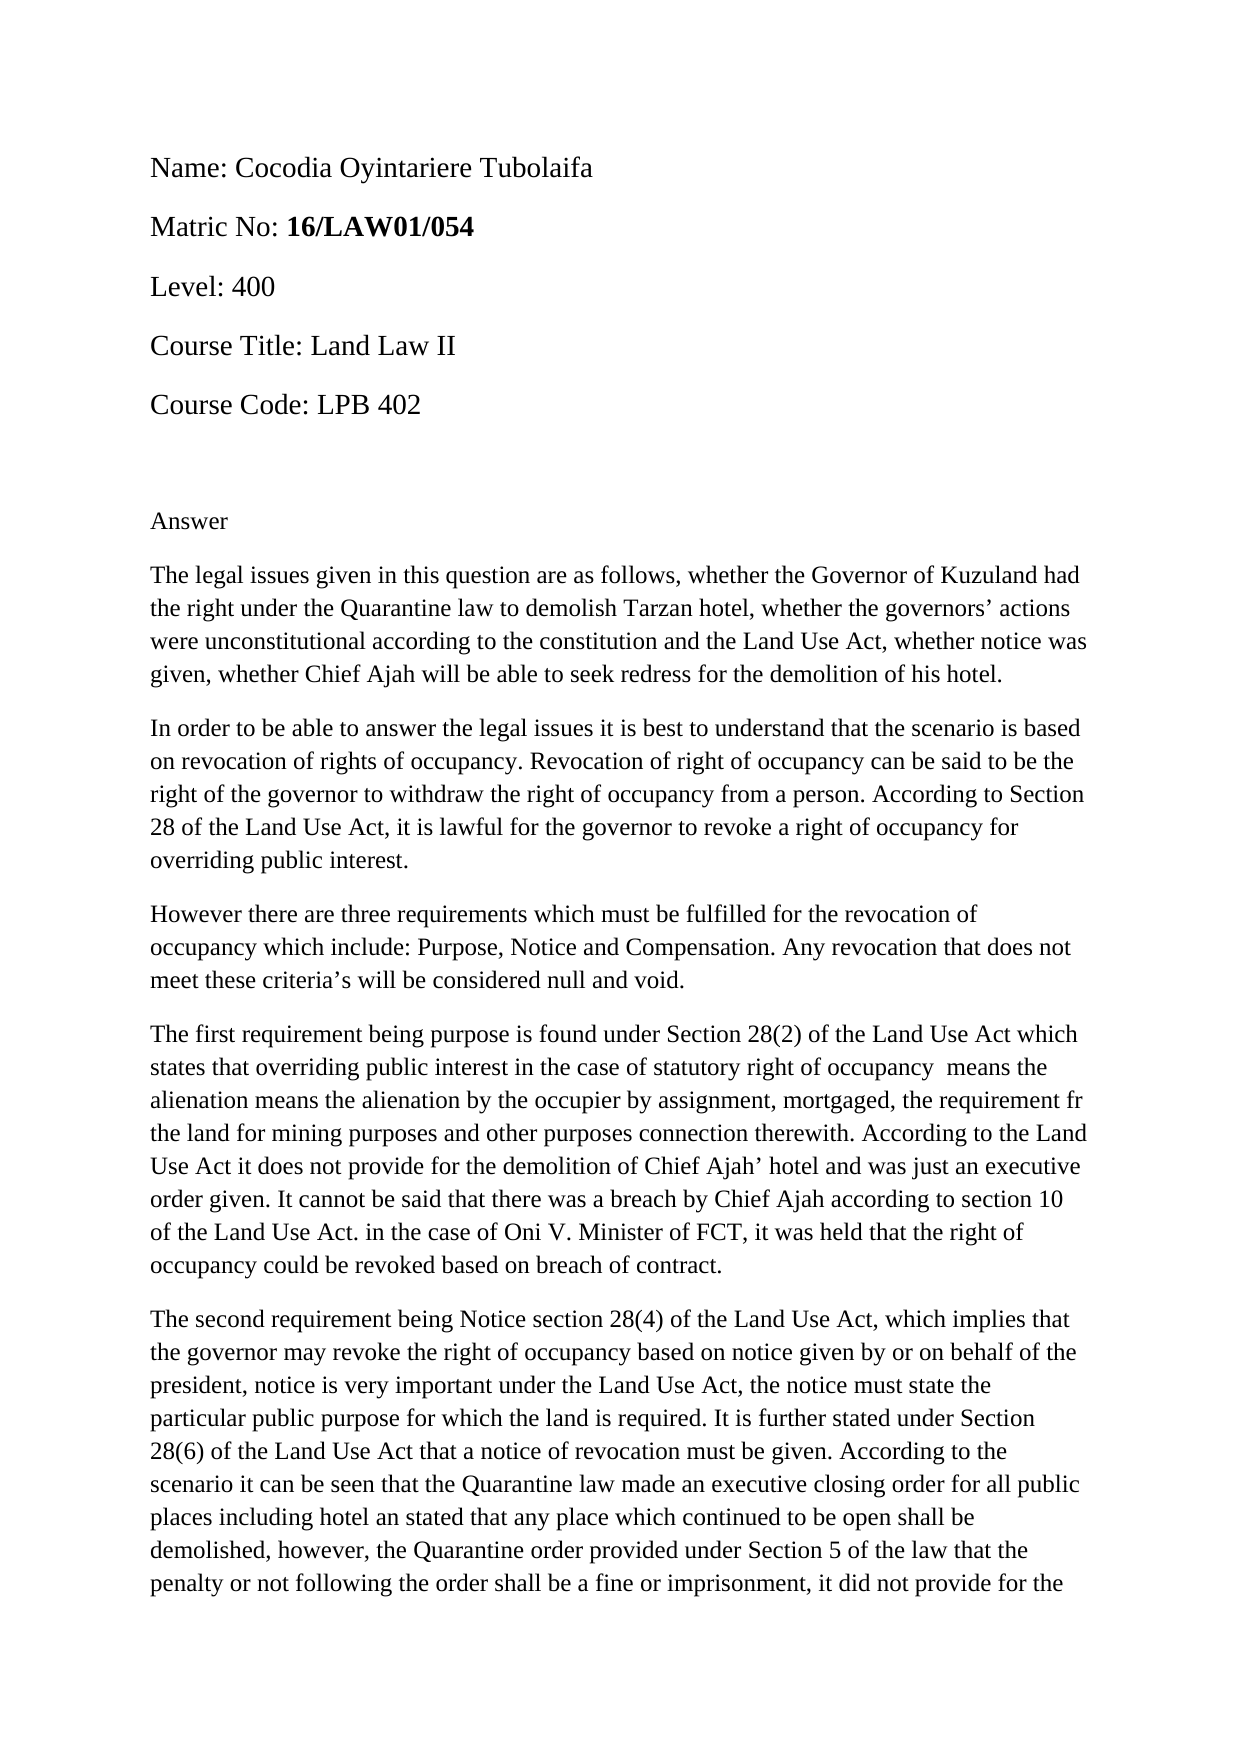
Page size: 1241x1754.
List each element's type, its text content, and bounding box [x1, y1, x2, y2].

text However there are three requirements which must be fulfilled for the revocation of occupancy which include: Purpose, Notice and Compensation. Any revocation that does not meet these criteria’s will be considered null and void. [150, 899, 1090, 994]
text The first requirement being purpose is found under Section 28(2) of the Land Use Act which states that overriding public interest in the case of statutory right of occupancy means the alienation means the alienation by the occupier by assignment, mortgaged, the requirement fr the land for mining purposes and other purposes connection therewith. According to the Land Use Act it does not provide for the demolition of Chief Ajah’ hotel and was just an executive order given. It cannot be said that there was a breach by Chief Ajah according to section 10 of the Land Use Act. in the case of Oni V. Minister of FCT, it was held that the right of occupancy could be revoked based on breach of contract. [150, 1019, 1090, 1279]
text Level: 400 [150, 269, 1090, 302]
text Name: Cocodia Oyintariere Tubolaifa [150, 150, 1090, 183]
text Course Code: LPB 402 [150, 387, 1090, 421]
text Matric No: 16/LAW01/054 [150, 209, 1090, 243]
text Answer [150, 506, 1090, 535]
text The legal issues given in this question are as follows, whether the Governor of Kuzuland had the right under the Quarantine law to demolish Tarzan hotel, whether the governors’ actions were unconstitutional according to the constitution and the Land Use Act, whether notice was given, whether Chief Ajah will be able to seek redress for the demolition of his hotel. [150, 560, 1090, 688]
text Course Title: Land Law II [150, 328, 1090, 362]
text In order to be able to answer the legal issues it is best to understand that the scenario is based on revocation of rights of occupancy. Revocation of right of occupancy can be said to be the right of the governor to withdraw the right of occupancy from a person. According to Section 28 of the Land Use Act, it is lawful for the governor to revoke a right of occupancy for overriding public interest. [150, 713, 1090, 874]
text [150, 1304, 1090, 1597]
